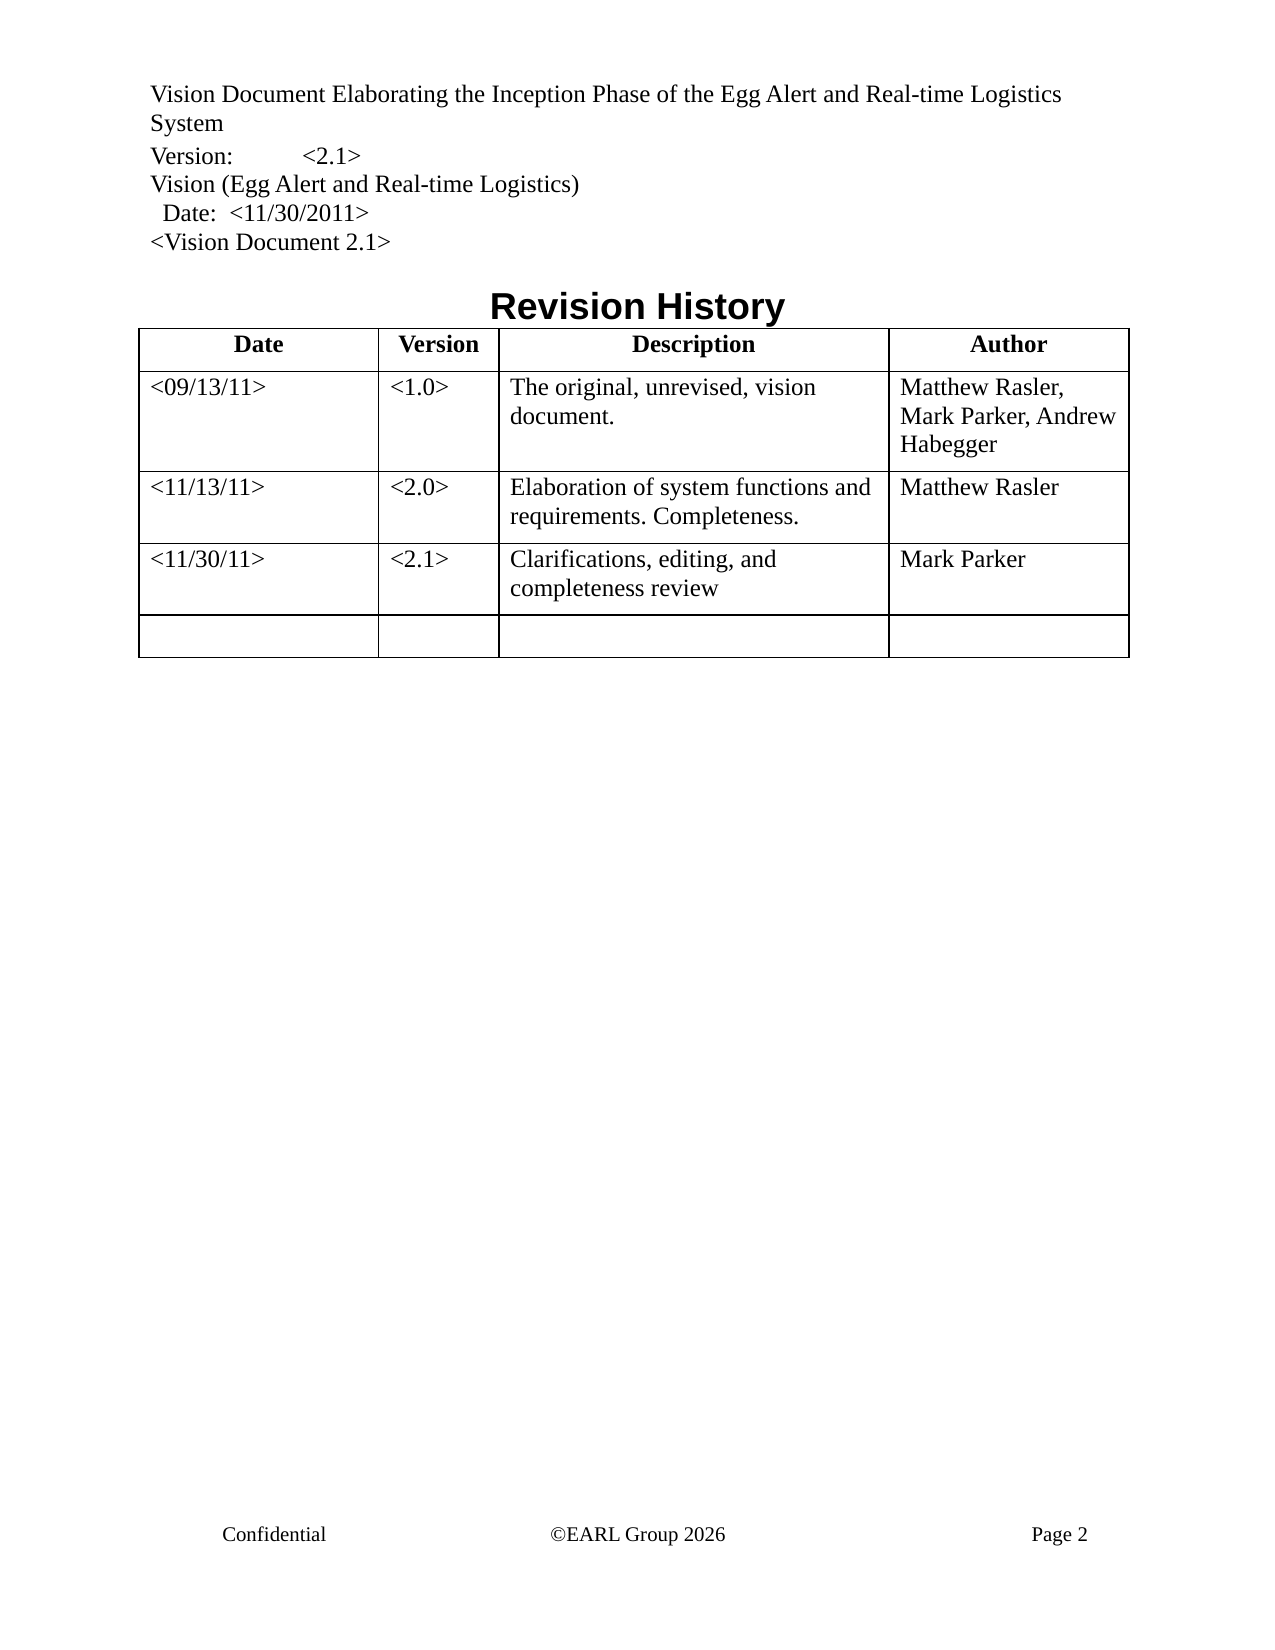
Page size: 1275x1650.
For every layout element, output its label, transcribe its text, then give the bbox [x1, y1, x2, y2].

table_cell Clarifications, editing, and completeness review [500, 544, 888, 614]
table_header Description [500, 329, 888, 371]
table_header Version [379, 329, 498, 371]
table_cell Mark Parker [890, 544, 1128, 614]
table_cell Matthew Rasler [890, 472, 1128, 542]
table_cell <09/13/11> [140, 372, 378, 471]
table_cell <11/30/11> [140, 544, 378, 614]
table_cell <2.0> [379, 472, 498, 542]
table_cell Matthew Rasler, Mark Parker, Andrew Habegger [890, 372, 1128, 471]
table_cell <1.0> [379, 372, 498, 471]
table_cell Elaboration of system functions and requirements. Completeness. [500, 472, 888, 542]
table_cell [500, 616, 888, 657]
table_cell <2.1> [379, 544, 498, 614]
table_header Date [140, 329, 378, 371]
table_cell [890, 616, 1128, 657]
table_cell [140, 616, 378, 657]
title Revision History [150, 284, 1125, 328]
table_header Author [890, 329, 1128, 371]
table_cell <11/13/11> [140, 472, 378, 542]
table_cell The original, unrevised, vision document. [500, 372, 888, 471]
table_cell [379, 616, 498, 657]
